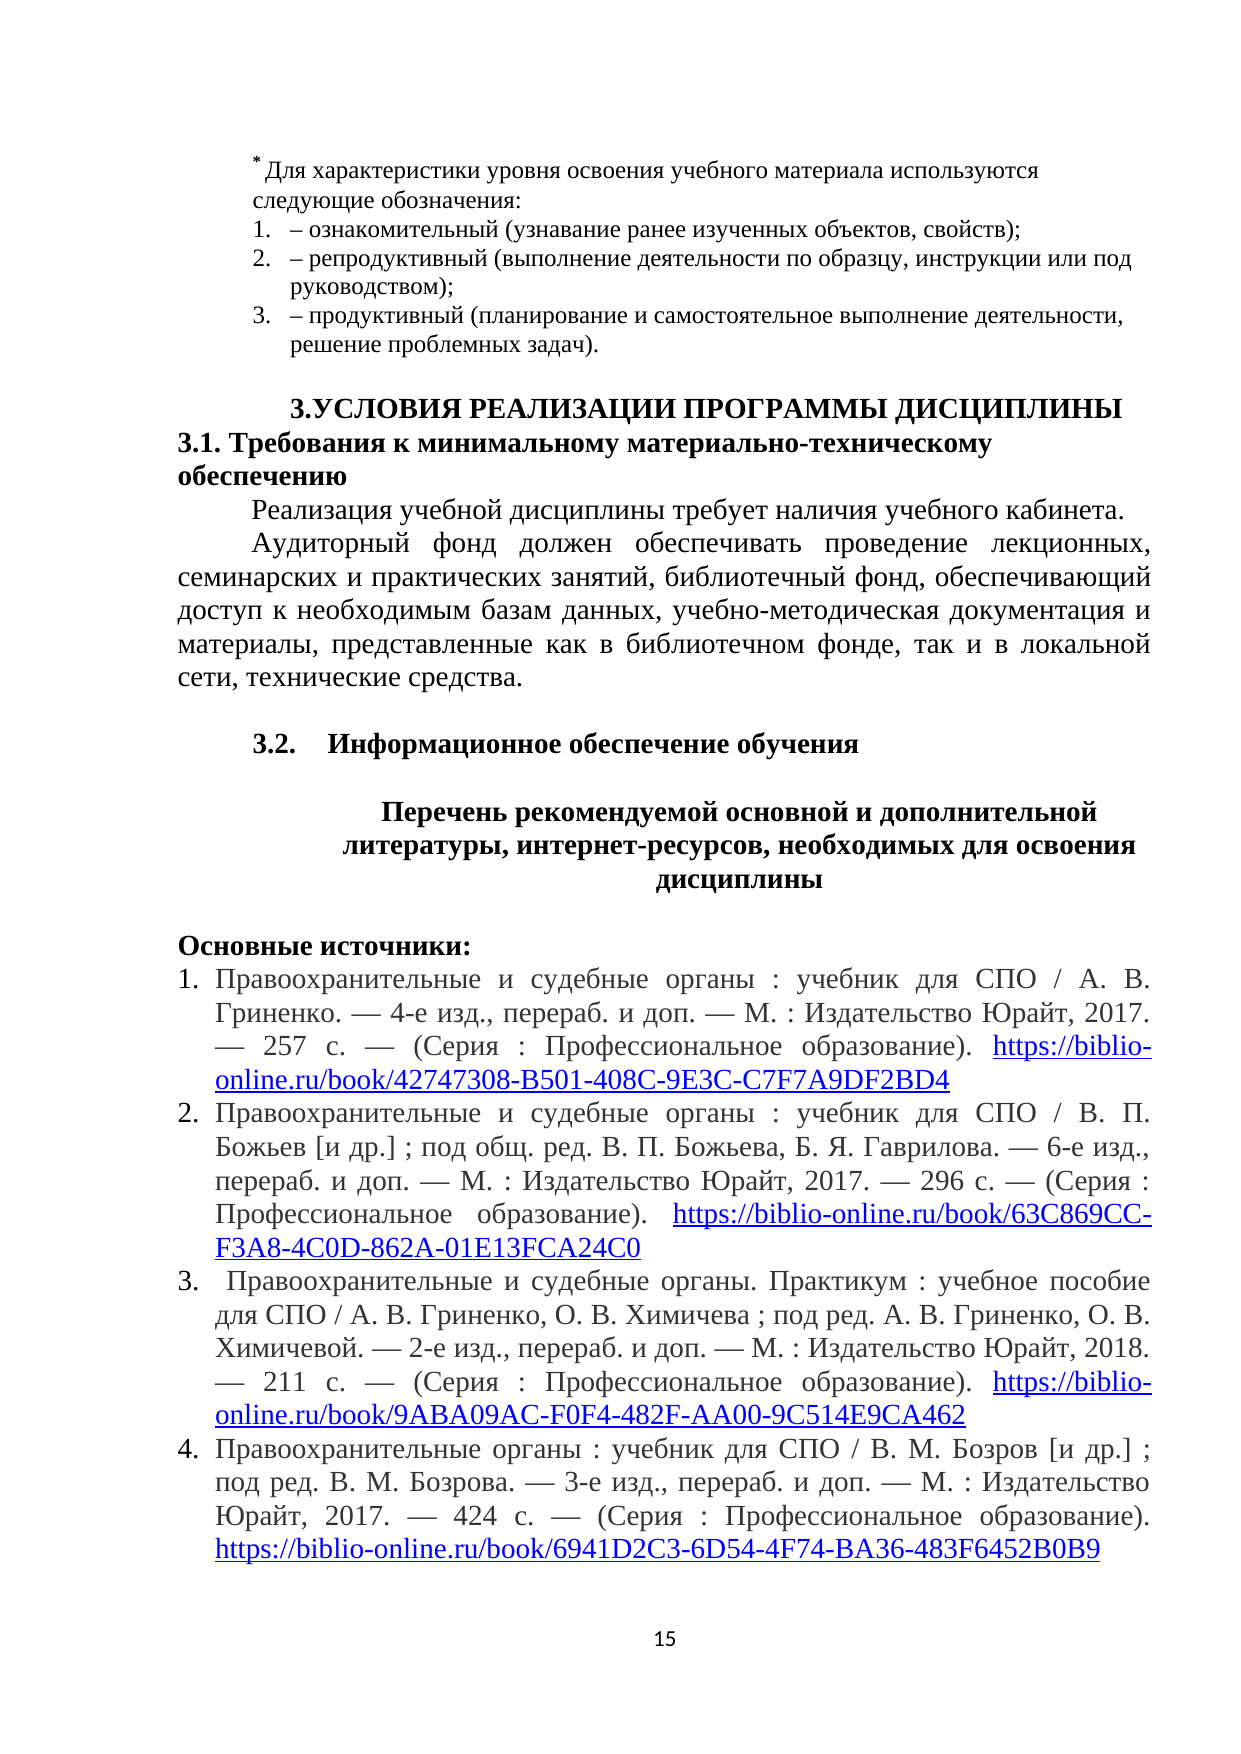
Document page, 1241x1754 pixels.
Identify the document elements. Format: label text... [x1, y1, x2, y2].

text 3.1. Требования к минимальному материально-техническому обеспечению [177, 425, 1152, 492]
list – репродуктивный (выполнение деятельности по образцу, инструкции или под руководством); [252, 243, 1152, 300]
list Правоохранительные и судебные органы : учебник для СПО / А. В. Гриненко. — 4-е изд., перераб. и доп. — М. : Издательство Юрайт, 2017. — 257 с. — (Серия : Профессиональное образование). https://biblio-online.ru/book/42747308-B501-408C-9E3C-C7F7A9DF2BD4 [177, 961, 1152, 1096]
text Перечень рекомендуемой основной и дополнительной литературы, интернет-ресурсов, необходимых для освоения дисциплины [327, 794, 1152, 894]
text Реализация учебной дисциплины требует наличия учебного кабинета. [177, 492, 1152, 525]
list Правоохранительные органы : учебник для СПО / В. М. Бозров [и др.] ; под ред. В. М. Бозрова. — 3-е изд., перераб. и доп. — М. : Издательство Юрайт, 2017. — 424 с. — (Серия : Профессиональное образование). https://biblio-online.ru/book/6941D2C3-6D54-4F74-BA36-483F6452B0B9 [177, 1431, 1152, 1565]
text Аудиторный фонд должен обеспечивать проведение лекционных, семинарских и практических занятий, библиотечный фонд, обеспечивающий доступ к необходимым базам данных, учебно-методическая документация и материалы, представленные как в библиотечном фонде, так и в локальной сети, технические средства. [177, 525, 1152, 693]
text * Для характеристики уровня освоения учебного материала используются следующие обозначения: [252, 152, 1152, 214]
text 3.УСЛОВИЯ РЕАЛИЗАЦИИ ПРОГРАММЫ ДИСЦИПЛИНЫ [290, 391, 1152, 425]
list Информационное обеспечение обучения [252, 727, 1152, 760]
text Основные источники: [177, 928, 1152, 961]
list Правоохранительные и судебные органы : учебник для СПО / В. П. Божьев [и др.] ; под общ. ред. В. П. Божьева, Б. Я. Гаврилова. — 6-е изд., перераб. и доп. — М. : Издательство Юрайт, 2017. — 296 с. — (Серия : Профессиональное образование). https://biblio-online.ru/book/63C869CC-F3A8-4C0D-862A-01E13FCA24C0 [177, 1096, 1152, 1263]
list – ознакомительный (узнавание ранее изученных объектов, свойств); [252, 214, 1152, 243]
list Правоохранительные и судебные органы. Практикум : учебное пособие для СПО / А. В. Гриненко, О. В. Химичева ; под ред. А. В. Гриненко, О. В. Химичевой. — 2-е изд., перераб. и доп. — М. : Издательство Юрайт, 2018. — 211 с. — (Серия : Профессиональное образование). https://biblio-online.ru/book/9ABA09AC-F0F4-482F-AA00-9C514E9CA462 [177, 1263, 1152, 1431]
list – продуктивный (планирование и самостоятельное выполнение деятельности, решение проблемных задач). [252, 300, 1152, 358]
